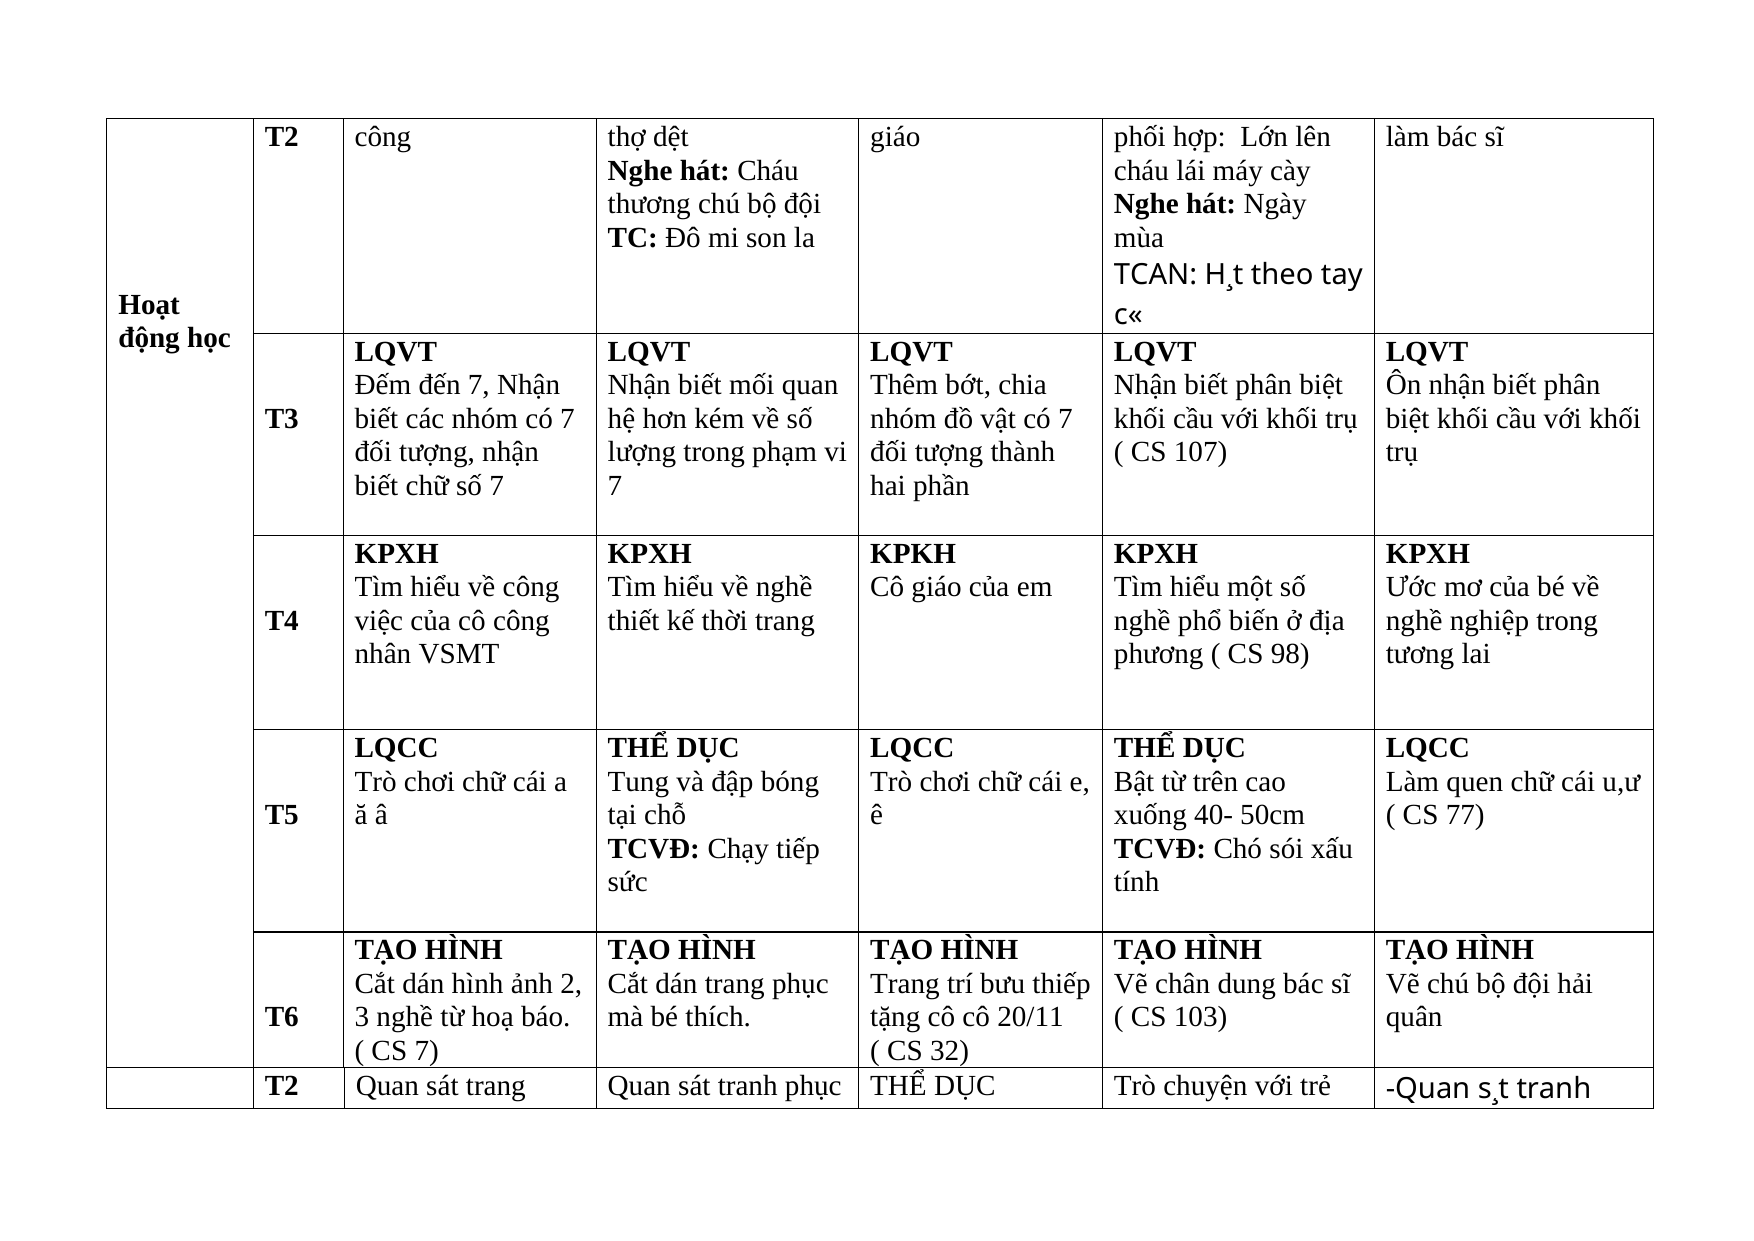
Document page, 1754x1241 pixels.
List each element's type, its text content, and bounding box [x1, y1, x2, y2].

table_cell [344, 119, 596, 333]
table_cell TẠO HÌNH Trang trí bưu thiếp tặng cô cô 20/11 ( CS 32) [859, 933, 1102, 1067]
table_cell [859, 1068, 1102, 1107]
table_cell T6 [254, 933, 343, 1067]
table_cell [859, 119, 1102, 333]
table_cell LQVT Đếm đến 7, Nhận biết các nhóm có 7 đối tượng, nhận biết chữ số 7 [344, 334, 596, 535]
table_cell KPXH Tìm hiểu về công việc của cô công nhân VSMT [344, 536, 596, 729]
table_cell T2 [254, 1068, 344, 1107]
table_cell TẠO HÌNH Cắt dán hình ảnh 2, 3 nghề từ hoạ báo. ( CS 7) [344, 933, 596, 1067]
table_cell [597, 119, 858, 333]
table_cell T5 [254, 730, 343, 931]
table_cell T2 [254, 119, 343, 333]
table_cell T3 [254, 334, 343, 535]
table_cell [1103, 119, 1374, 333]
table_cell LQCC Trò chơi chữ cái e, ê [859, 730, 1102, 931]
table_cell TẠO HÌNH Cắt dán trang phục mà bé thích. [597, 933, 858, 1067]
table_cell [1103, 1068, 1374, 1107]
table_cell LQVT Thêm bớt, chia nhóm đồ vật có 7 đối tượng thành hai phần [859, 334, 1102, 535]
table_cell THỂ DỤC Bật từ trên cao xuống 40- 50cm TCVĐ: Chó sói xấu tính [1103, 730, 1374, 931]
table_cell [597, 1068, 858, 1107]
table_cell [107, 1068, 253, 1107]
table_cell KPXH Ước mơ của bé về nghề nghiệp trong tương lai [1375, 536, 1653, 729]
table_cell KPKH Cô giáo của em [859, 536, 1102, 729]
table_cell LQCC Trò chơi chữ cái a ă â [344, 730, 596, 931]
table_cell LQVT Nhận biết phân biệt khối cầu với khối trụ ( CS 107) [1103, 334, 1374, 535]
table_cell LQCC Làm quen chữ cái u,ư ( CS 77) [1375, 730, 1653, 931]
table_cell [345, 1068, 596, 1107]
table_cell LQVT Ôn nhận biết phân biệt khối cầu với khối trụ [1375, 334, 1653, 535]
table_cell KPXH Tìm hiểu về nghề thiết kế thời trang [597, 536, 858, 729]
table_cell THỂ DỤC Tung và đập bóng tại chỗ TCVĐ: Chạy tiếp sức [597, 730, 858, 931]
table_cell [1375, 1068, 1653, 1107]
table_cell TẠO HÌNH Vẽ chân dung bác sĩ ( CS 103) [1103, 933, 1374, 1067]
table_cell Hoạt động học [107, 119, 253, 1067]
table_cell TẠO HÌNH Vẽ chú bộ đội hải quân [1375, 933, 1653, 1067]
table_cell LQVT Nhận biết mối quan hệ hơn kém về số lượng trong phạm vi 7 [597, 334, 858, 535]
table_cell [1375, 119, 1653, 333]
table_cell KPXH Tìm hiểu một số nghề phổ biến ở địa phương ( CS 98) [1103, 536, 1374, 729]
table_cell T4 [254, 536, 343, 729]
